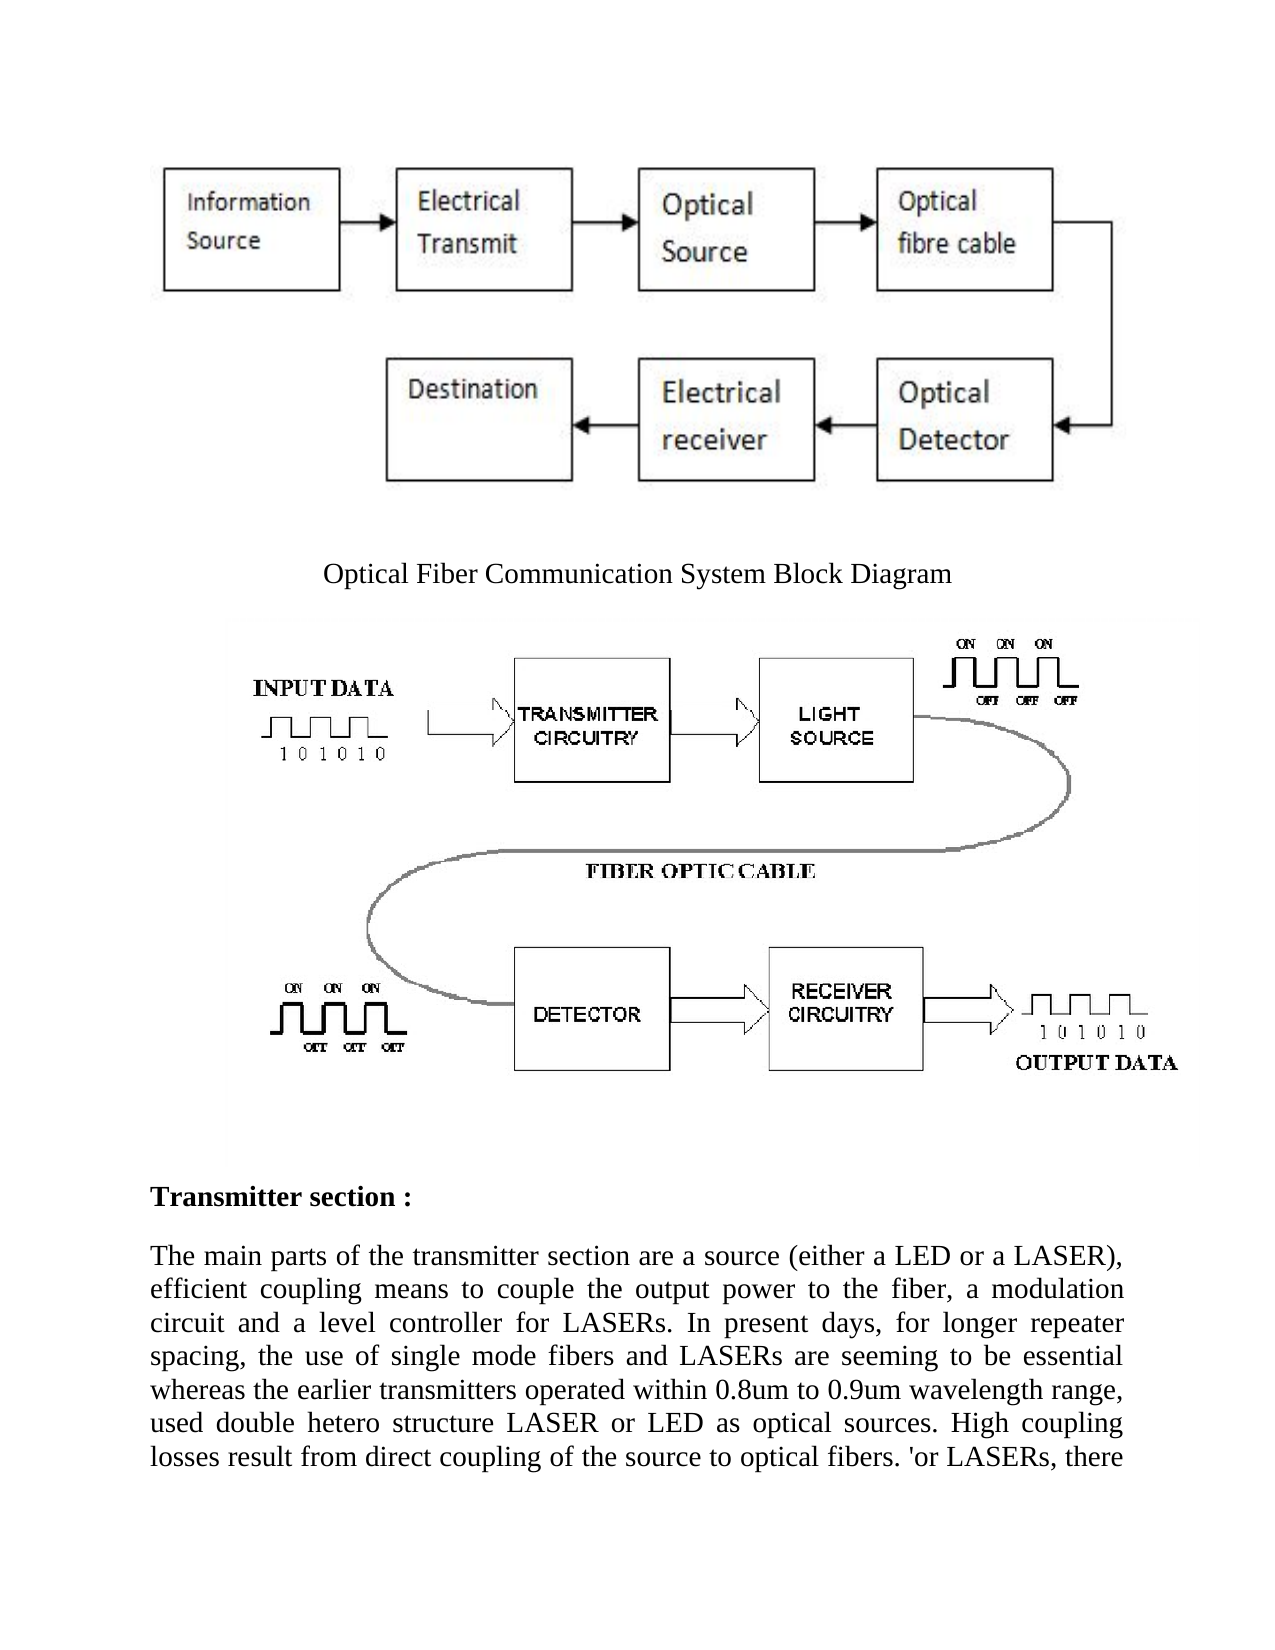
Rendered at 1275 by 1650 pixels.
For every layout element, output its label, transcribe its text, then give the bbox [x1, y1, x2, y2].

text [150, 1238, 1125, 1473]
picture [150, 150, 1127, 527]
picture [225, 618, 1200, 1167]
text Transmitter section : [150, 1179, 1125, 1213]
text Optical Fiber Communication System Block Diagram [150, 556, 1125, 589]
